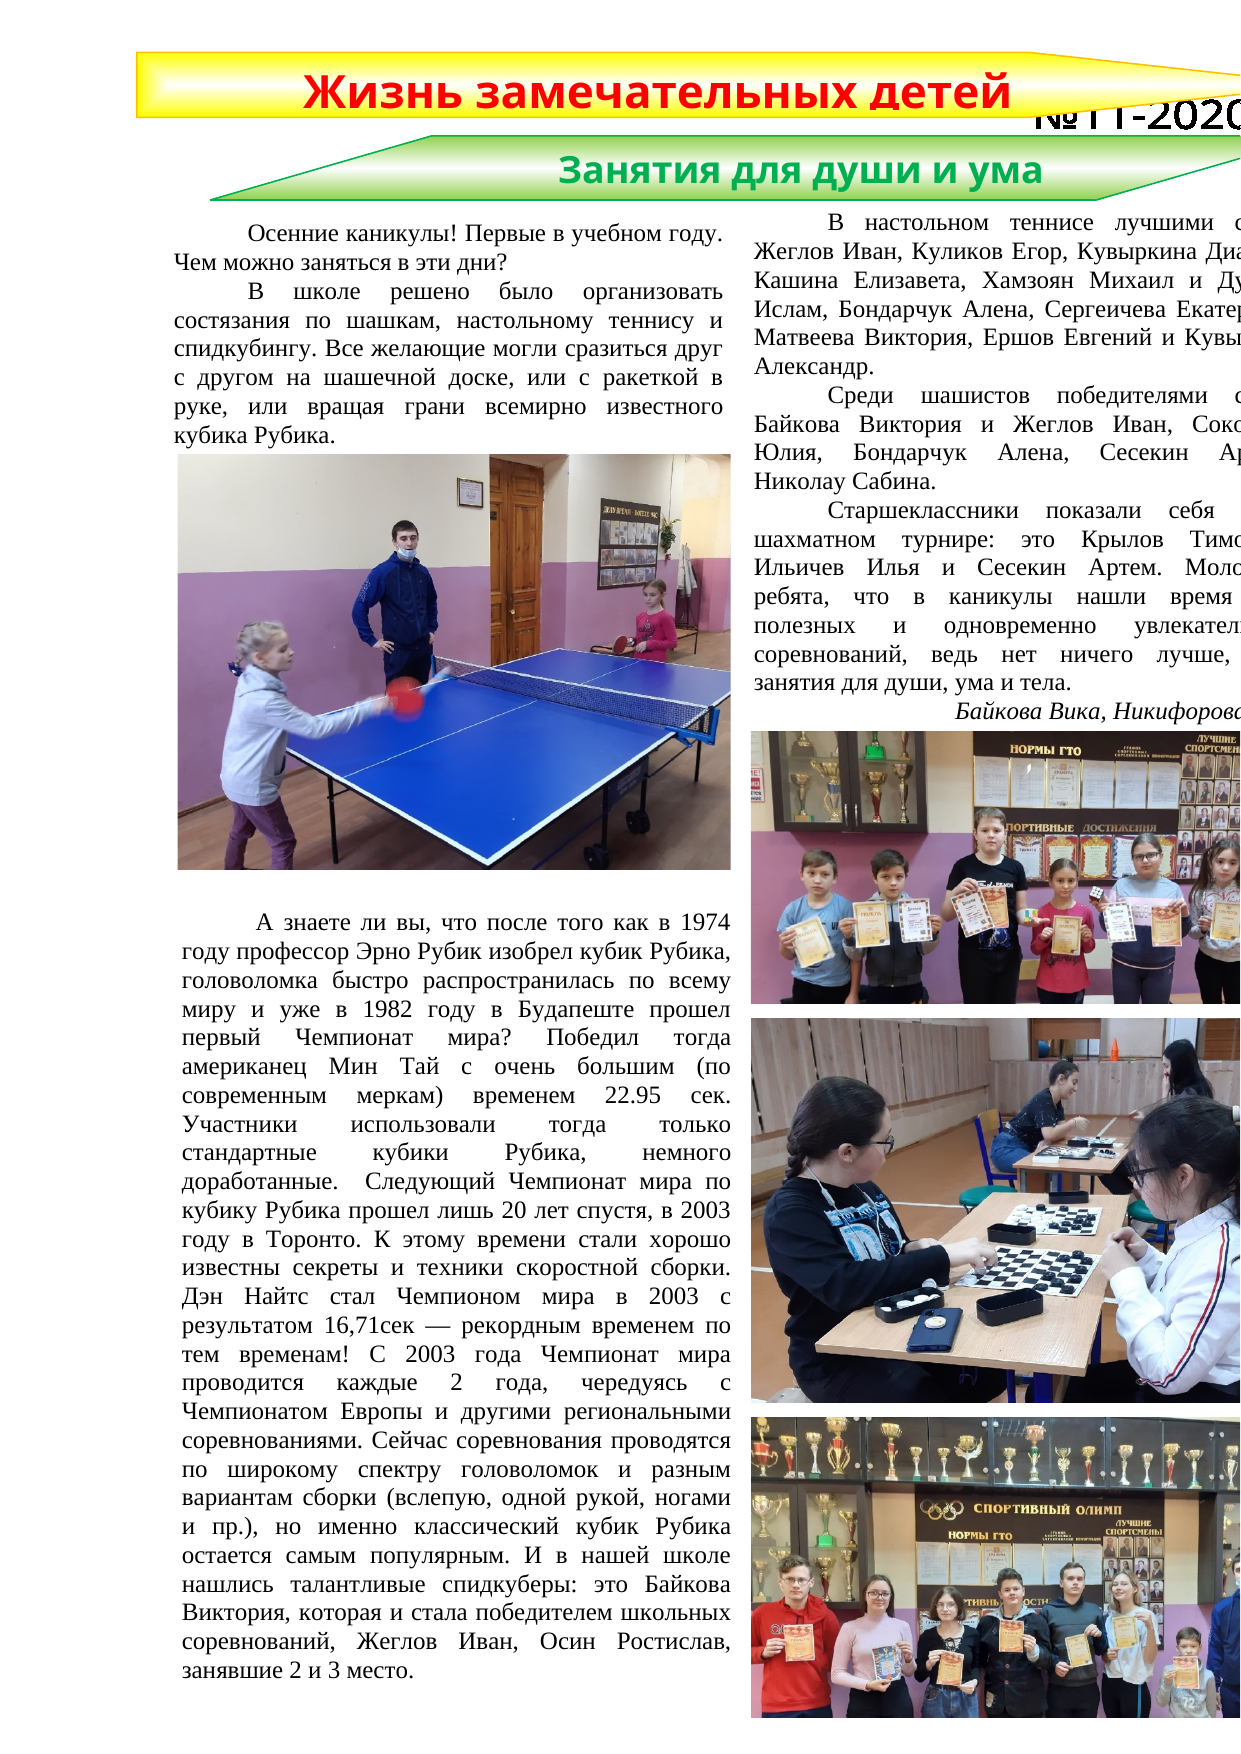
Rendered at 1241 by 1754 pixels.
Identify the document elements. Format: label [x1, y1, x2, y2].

picture [750, 731, 1241, 1004]
picture [751, 1018, 1241, 1403]
picture [751, 1417, 1241, 1718]
picture [177, 454, 731, 870]
